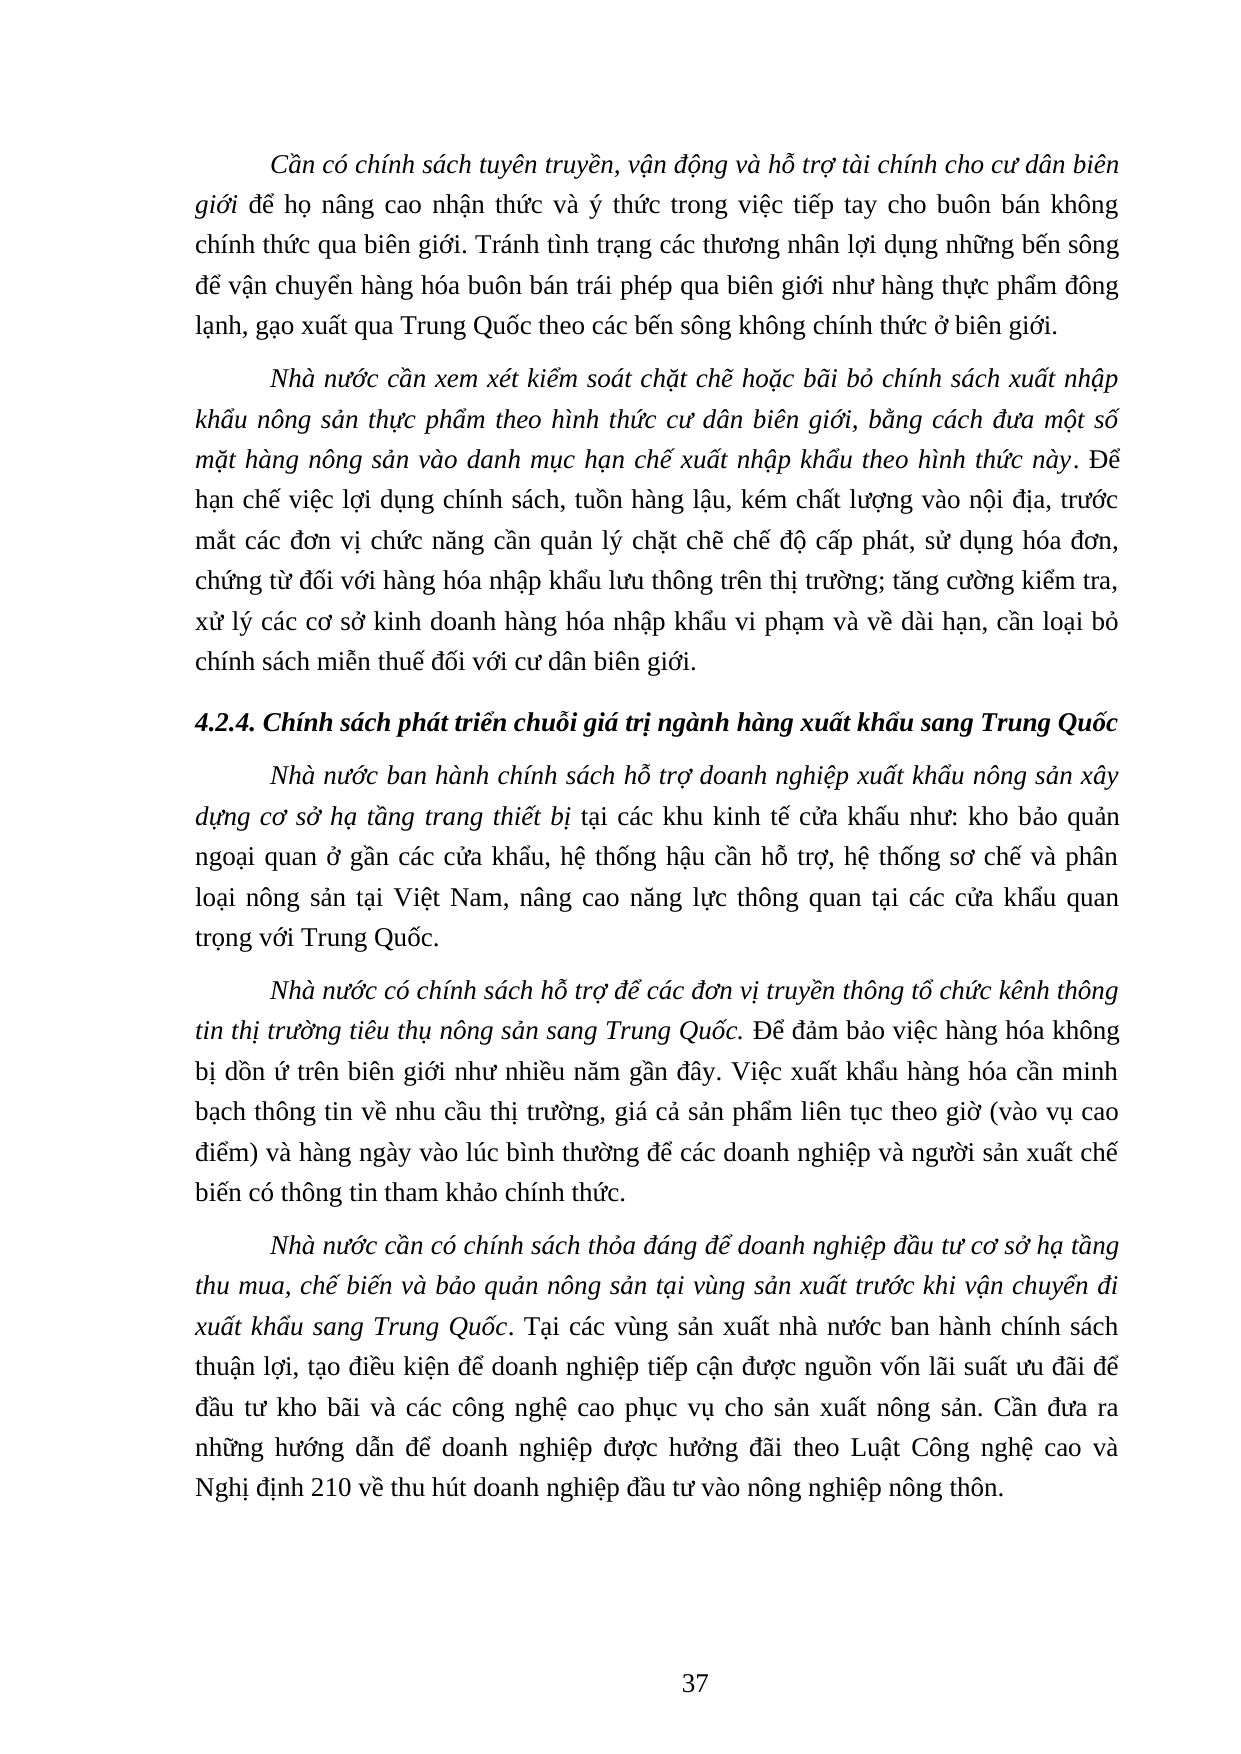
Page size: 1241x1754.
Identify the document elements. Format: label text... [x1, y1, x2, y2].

text Nhà nước cần xem xét kiểm soát chặt chẽ hoặc bãi bỏ chính sách xuất nhập khẩu nông sản thực phẩm theo hình thức cư dân biên giới, bằng cách đưa một số mặt hàng nông sản vào danh mục hạn chế xuất nhập khẩu theo hình thức này. Để hạn chế việc lợi dụng chính sách, tuồn hàng lậu, kém chất lượng vào nội địa, trước mắt các đơn vị chức năng cần quản lý chặt chẽ chế độ cấp phát, sử dụng hóa đơn, chứng từ đối với hàng hóa nhập khẩu lưu thông trên thị trường; tăng cường kiểm tra, xử lý các cơ sở kinh doanh hàng hóa nhập khẩu vi phạm và về dài hạn, cần loại bỏ chính sách miễn thuế đối với cư dân biên giới. [195, 362, 1120, 676]
text Nhà nước cần có chính sách thỏa đáng để doanh nghiệp đầu tư cơ sở hạ tầng thu mua, chế biến và bảo quản nông sản tại vùng sản xuất trước khi vận chuyển đi xuất khẩu sang Trung Quốc. Tại các vùng sản xuất nhà nước ban hành chính sách thuận lợi, tạo điều kiện để doanh nghiệp tiếp cận được nguồn vốn lãi suất ưu đãi để đầu tư kho bãi và các công nghệ cao phục vụ cho sản xuất nông sản. Cần đưa ra những hướng dẫn để doanh nghiệp được hưởng đãi theo Luật Công nghệ cao và Nghị định 210 về thu hút doanh nghiệp đầu tư vào nông nghiệp nông thôn. [195, 1229, 1120, 1503]
text Nhà nước có chính sách hỗ trợ để các đơn vị truyền thông tổ chức kênh thông tin thị trường tiêu thụ nông sản sang Trung Quốc. Để đảm bảo việc hàng hóa không bị dồn ứ trên biên giới như nhiều năm gần đây. Việc xuất khẩu hàng hóa cần minh bạch thông tin về nhu cầu thị trường, giá cả sản phẩm liên tục theo giờ (vào vụ cao điểm) và hàng ngày vào lúc bình thường để các doanh nghiệp và người sản xuất chế biến có thông tin tham khảo chính thức. [195, 974, 1120, 1207]
text Cần có chính sách tuyên truyền, vận động và hỗ trợ tài chính cho cư dân biên giới để họ nâng cao nhận thức và ý thức trong việc tiếp tay cho buôn bán không chính thức qua biên giới. Tránh tình trạng các thương nhân lợi dụng những bến sông để vận chuyển hàng hóa buôn bán trái phép qua biên giới như hàng thực phẩm đông lạnh, gạo xuất qua Trung Quốc theo các bến sông không chính thức ở biên giới. [195, 148, 1120, 341]
text Nhà nước ban hành chính sách hỗ trợ doanh nghiệp xuất khẩu nông sản xây dựng cơ sở hạ tầng trang thiết bị tại các khu kinh tế cửa khấu như: kho bảo quản ngoại quan ở gần các cửa khẩu, hệ thống hậu cần hỗ trợ, hệ thống sơ chế và phân loại nông sản tại Việt Nam, nâng cao năng lực thông quan tại các cửa khẩu quan trọng với Trung Quốc. [195, 759, 1120, 952]
subtitle Chính sách phát triển chuỗi giá trị ngành hàng xuất khẩu sang Trung Quốc [195, 706, 1120, 738]
